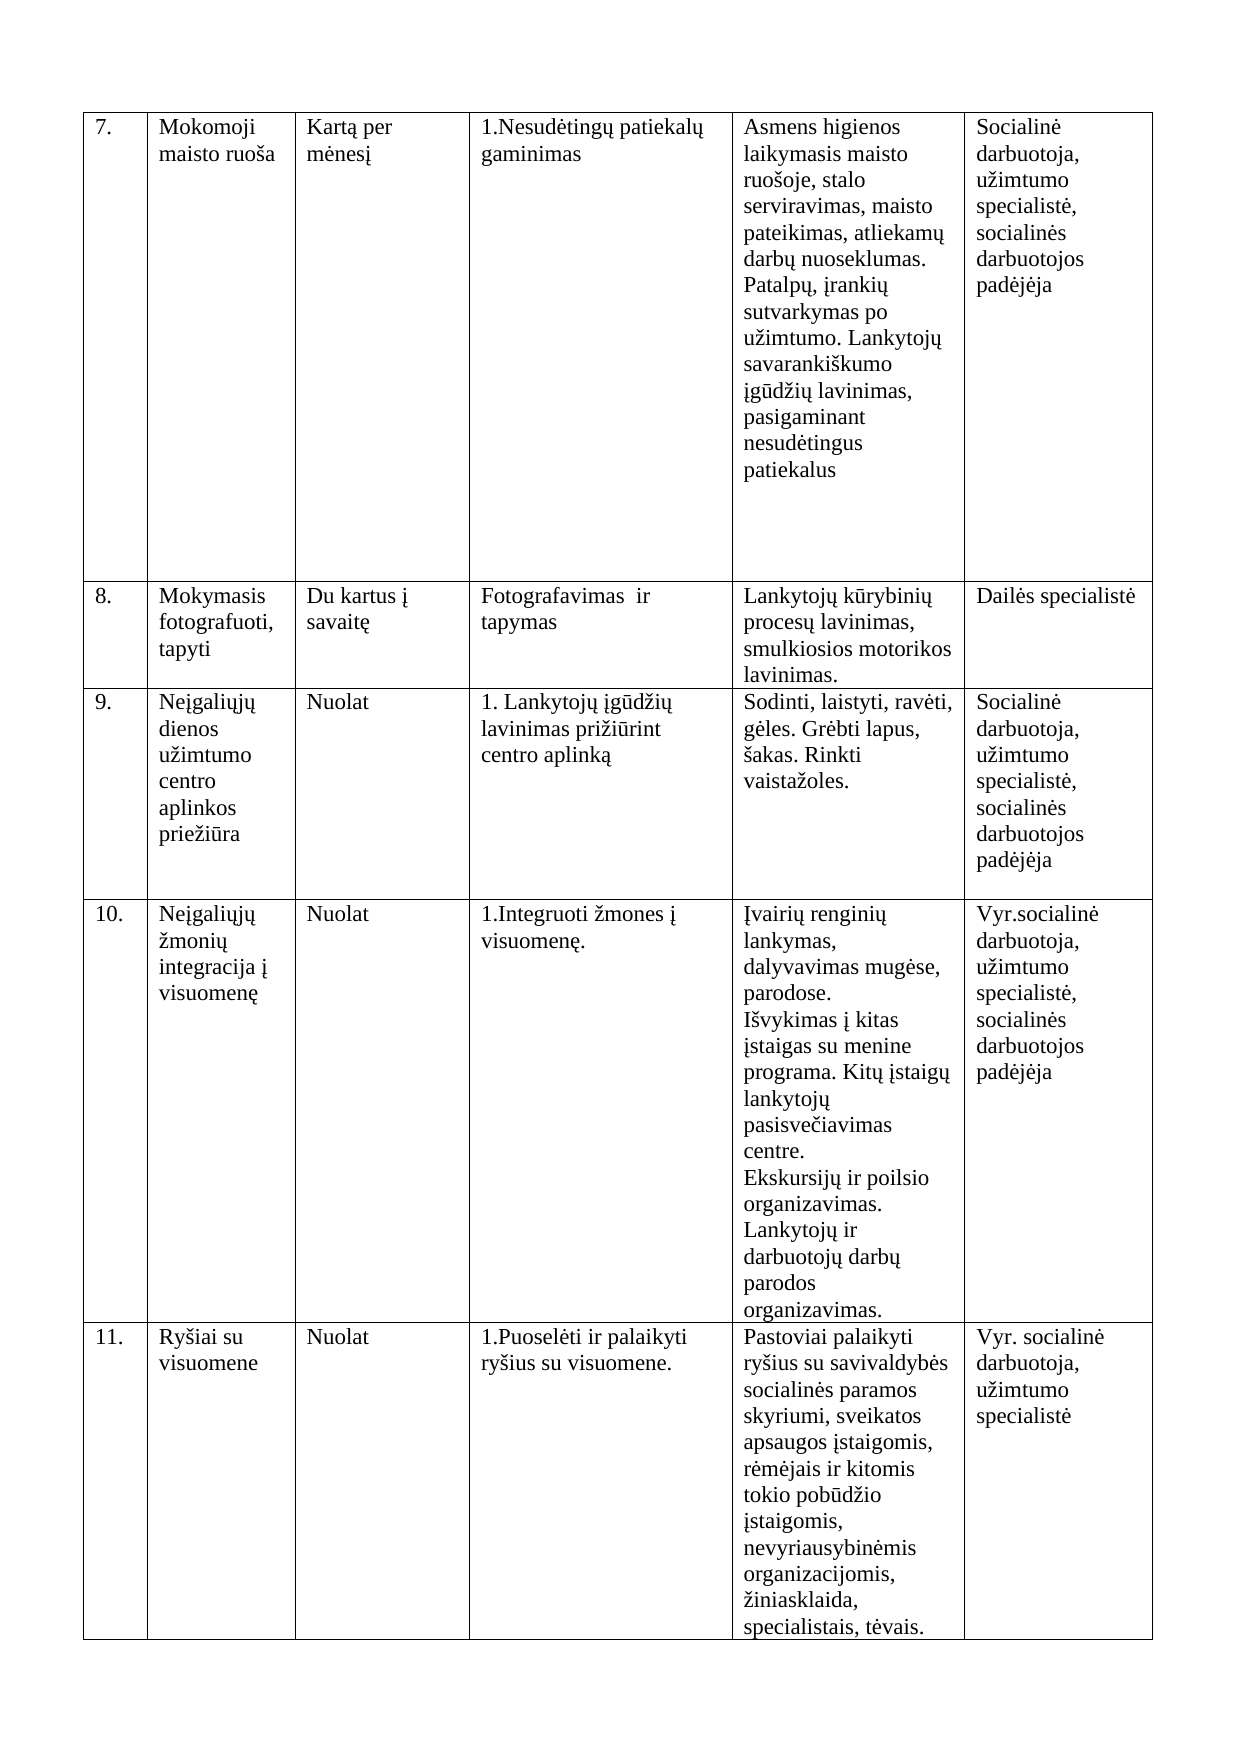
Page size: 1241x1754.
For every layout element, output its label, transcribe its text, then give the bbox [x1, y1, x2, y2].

table_cell Mokymasis fotografuoti, tapyti [148, 582, 295, 687]
table_cell 9. [84, 689, 147, 899]
table_cell Nuolat [296, 1323, 469, 1639]
table_cell Įvairių renginių lankymas, dalyvavimas mugėse, parodose. Išvykimas į kitas įstaigas su menine programa. Kitų įstaigų lankytojų pasisvečiavimas centre. Ekskursijų ir poilsio organizavimas. Lankytojų ir darbuotojų darbų parodos organizavimas. [733, 900, 964, 1322]
table_cell Mokomoji maisto ruoša [148, 113, 295, 581]
table_cell Nuolat [296, 900, 469, 1322]
table_cell Sodinti, laistyti, ravėti, gėles. Grėbti lapus, šakas. Rinkti vaistažoles. [733, 689, 964, 899]
table_cell Du kartus į savaitę [296, 582, 469, 687]
table_cell 8. [84, 582, 147, 687]
table_cell Asmens higienos laikymasis maisto ruošoje, stalo serviravimas, maisto pateikimas, atliekamų darbų nuoseklumas. Patalpų, įrankių sutvarkymas po užimtumo. Lankytojų savarankiškumo įgūdžių lavinimas, pasigaminant nesudėtingus patiekalus [733, 113, 964, 581]
table_cell Pastoviai palaikyti ryšius su savivaldybės socialinės paramos skyriumi, sveikatos apsaugos įstaigomis, rėmėjais ir kitomis tokio pobūdžio įstaigomis, nevyriausybinėmis organizacijomis, žiniasklaida, specialistais, tėvais. [733, 1323, 964, 1639]
table_cell Ryšiai su visuomene [148, 1323, 295, 1639]
table_cell 11. [84, 1323, 147, 1639]
table_cell Neįgaliųjų žmonių integracija į visuomenę [148, 900, 295, 1322]
table_cell Socialinė darbuotoja, užimtumo specialistė, socialinės darbuotojos padėjėja [965, 689, 1152, 899]
table_cell 10. [84, 900, 147, 1322]
table_cell Nuolat [296, 689, 469, 899]
table_cell 7. [84, 113, 147, 581]
table_cell Fotografavimas ir tapymas [470, 582, 732, 687]
table_cell 1. Lankytojų įgūdžių lavinimas prižiūrint centro aplinką [470, 689, 732, 899]
table_cell 1.Nesudėtingų patiekalų gaminimas [470, 113, 732, 581]
table_cell Lankytojų kūrybinių procesų lavinimas, smulkiosios motorikos lavinimas. [733, 582, 964, 687]
table_cell 1.Puoselėti ir palaikyti ryšius su visuomene. [470, 1323, 732, 1639]
table_cell Dailės specialistė [965, 582, 1152, 687]
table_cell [965, 1323, 1152, 1639]
table_cell Kartą per mėnesį [296, 113, 469, 581]
table_cell 1.Integruoti žmones į visuomenę. [470, 900, 732, 1322]
table_cell Vyr.socialinė darbuotoja, užimtumo specialistė, socialinės darbuotojos padėjėja [965, 900, 1152, 1322]
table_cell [965, 113, 1152, 581]
table_cell Neįgaliųjų dienos užimtumo centro aplinkos priežiūra [148, 689, 295, 899]
